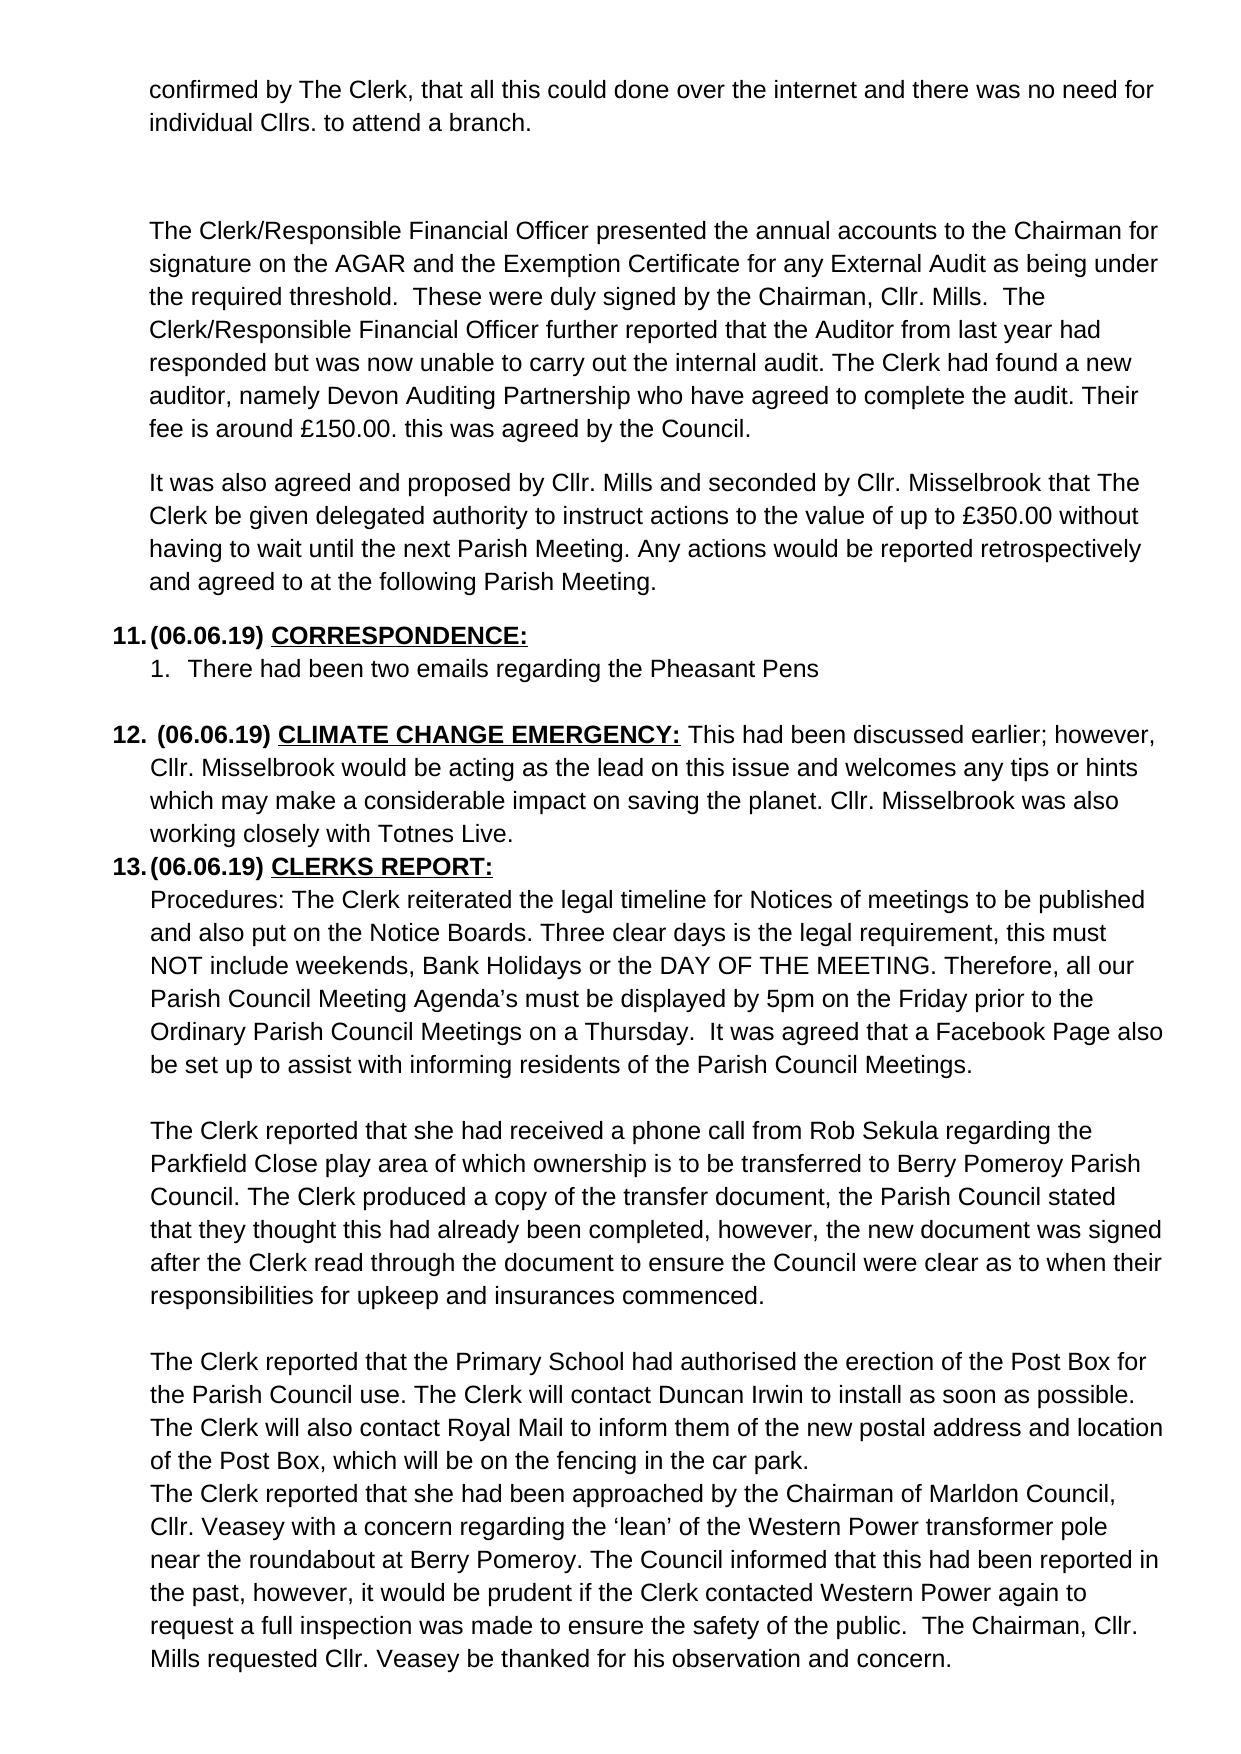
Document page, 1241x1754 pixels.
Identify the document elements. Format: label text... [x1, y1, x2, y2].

list (06.06.19) CLERKS REPORT: [112, 852, 1165, 881]
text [149, 75, 1165, 137]
list The Clerk reported that she had received a phone call from Rob Sekula regarding the Parkfield Close play area of which ownership is to be transferred to Berry Pomeroy Parish Council. The Clerk produced a copy of the transfer document, the Parish Council stated that they thought this had already been completed, however, the new document was signed after the Clerk read through the document to ensure the Council were clear as to when their responsibilities for upkeep and insurances commenced. [150, 1116, 1165, 1310]
list The Clerk reported that the Primary School had authorised the erection of the Post Box for the Parish Council use. The Clerk will contact Duncan Irwin to install as soon as possible. The Clerk will also contact Royal Mail to inform them of the new postal address and location of the Post Box, which will be on the fencing in the car park. [150, 1347, 1165, 1475]
list There had been two emails regarding the Pheasant Pens [150, 654, 1165, 682]
list (06.06.19) CLIMATE CHANGE EMERGENCY: This had been discussed earlier; however, Cllr. Misselbrook would be acting as the lead on this issue and welcomes any tips or hints which may make a considerable impact on saving the planet. Cllr. Misselbrook was also working closely with Totnes Live. [112, 720, 1165, 847]
text It was also agreed and proposed by Cllr. Mills and seconded by Cllr. Misselbrook that The Clerk be given delegated authority to instruct actions to the value of up to £350.00 without having to wait until the next Parish Meeting. Any actions would be reported retrospectively and agreed to at the following Parish Meeting. [149, 468, 1165, 596]
text The Clerk/Responsible Financial Officer presented the annual accounts to the Chairman for signature on the AGAR and the Exemption Certificate for any External Audit as being under the required threshold. These were duly signed by the Chairman, Cllr. Mills. The Clerk/Responsible Financial Officer further reported that the Auditor from last year had responded but was now unable to carry out the internal audit. The Clerk had found a new auditor, namely Devon Auditing Partnership who have agreed to complete the audit. Their fee is around £150.00. this was agreed by the Council. [149, 216, 1165, 443]
list The Clerk reported that she had been approached by the Chairman of Marldon Council, Cllr. Veasey with a concern regarding the ‘lean’ of the Western Power transformer pole near the roundabout at Berry Pomeroy. The Council informed that this had been reported in the past, however, it would be prudent if the Clerk contacted Western Power again to request a full inspection was made to ensure the safety of the public. The Chairman, Cllr. Mills requested Cllr. Veasey be thanked for his observation and concern. [150, 1479, 1165, 1673]
list (06.06.19) CORRESPONDENCE: [112, 621, 1165, 649]
list Procedures: The Clerk reiterated the legal timeline for Notices of meetings to be published and also put on the Notice Boards. Three clear days is the legal requirement, this must NOT include weekends, Bank Holidays or the DAY OF THE MEETING. Therefore, all our Parish Council Meeting Agenda’s must be displayed by 5pm on the Friday prior to the Ordinary Parish Council Meetings on a Thursday. It was agreed that a Facebook Page also be set up to assist with informing residents of the Parish Council Meetings. [150, 885, 1165, 1079]
